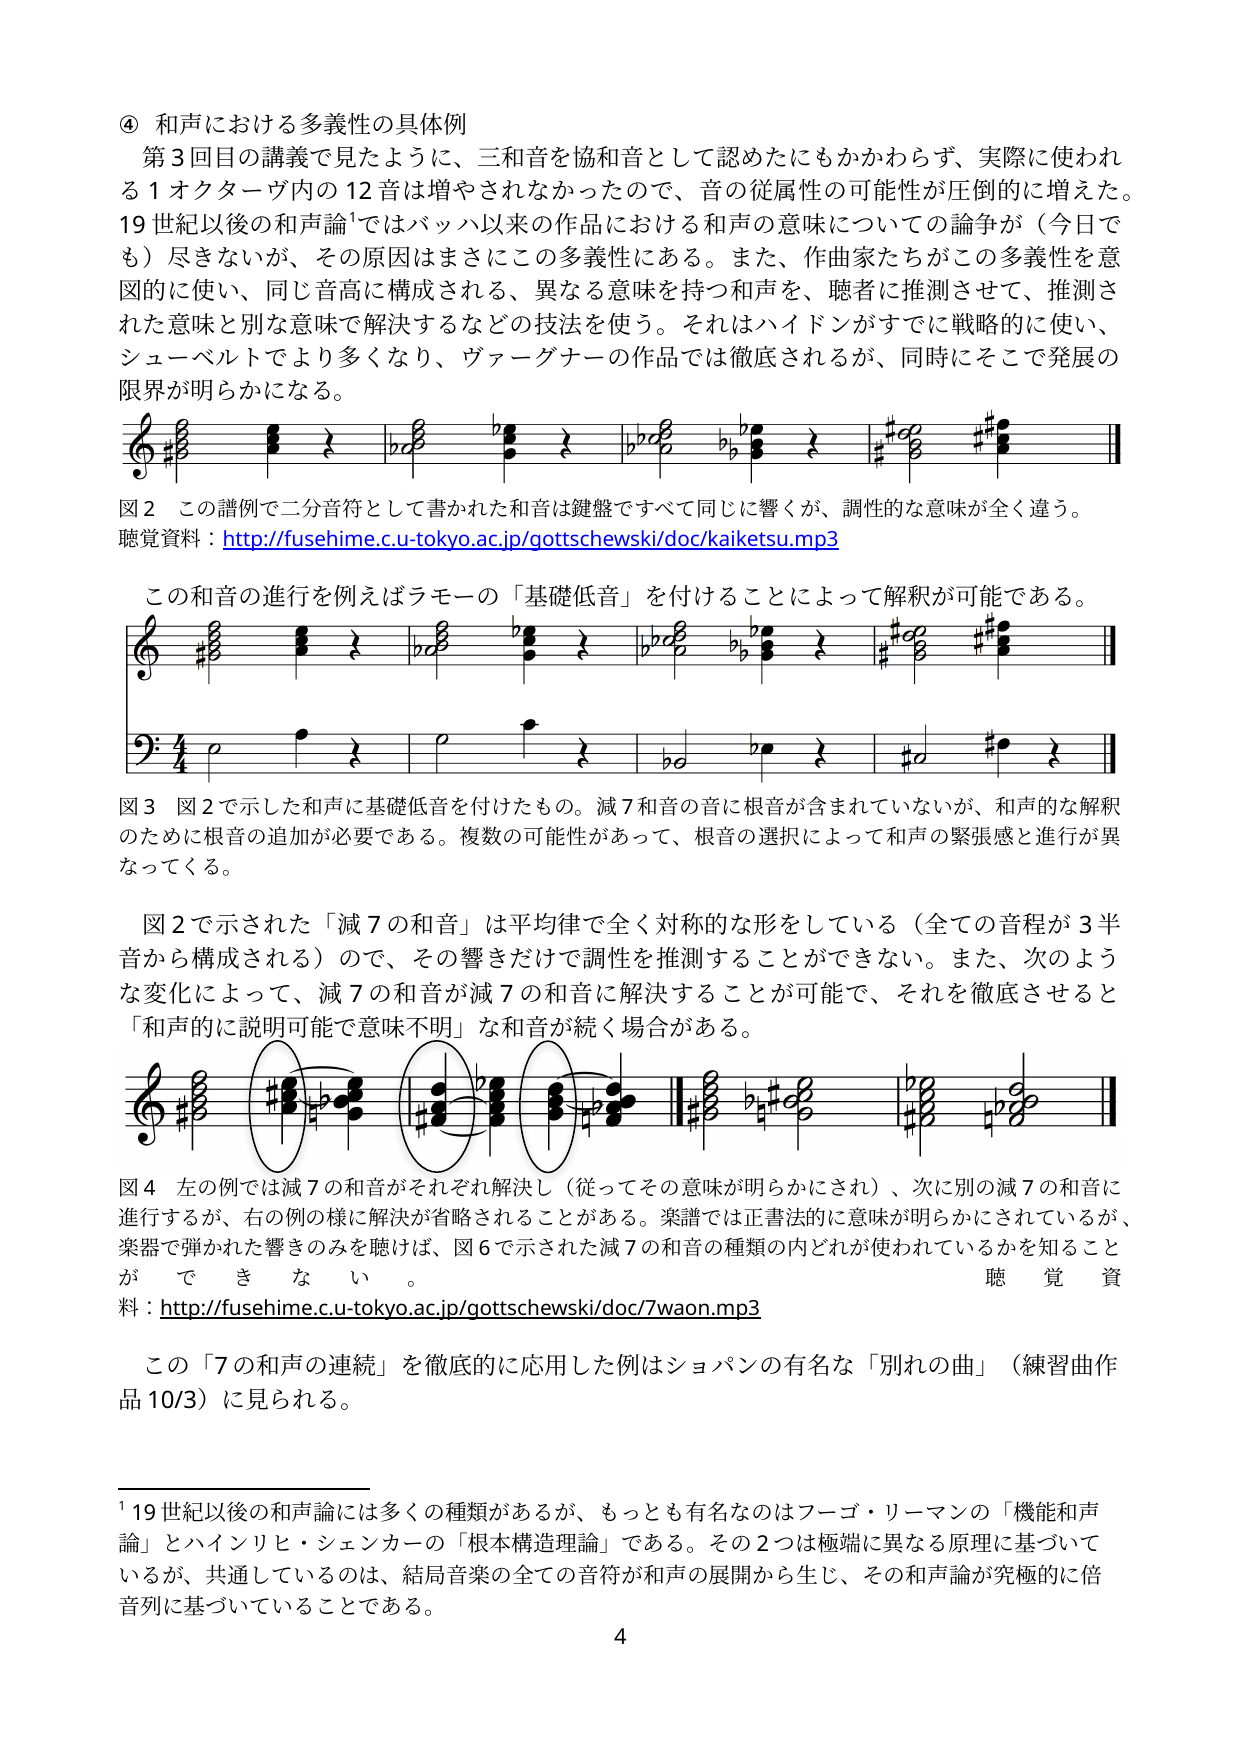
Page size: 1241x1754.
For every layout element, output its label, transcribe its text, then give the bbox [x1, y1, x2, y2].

picture [118, 1043, 270, 1172]
text 第3回目の講義で見たように、三和音を協和音として認めたにもかかわらず、実際に使われる1オクターヴ内の12音は増やされなかったので、音の従属性の可能性が圧倒的に増えた。19世紀以後の和声論ではバッハ以来の作品における和声の意味についての論争が（今日でも）尽きないが、その原因はまさにこの多義性にある。また、作曲家たちがこの多義性を意図的に使い、同じ音高に構成される、異なる意味を持つ和声を、聴者に推測させて、推測された意味と別な意味で解決するなどの技法を使う。それはハイドンがすでに戦略的に使い、シューベルトでより多くなり、ヴァーグナーの作品では徹底されるが、同時にそこで発展の限界が明らかになる。 [118, 140, 1122, 406]
picture [401, 1043, 473, 1171]
picture [446, 1043, 540, 1172]
text 図2 この譜例で二分音符として書かれた和音は鍵盤ですべて同じに響くが、調性的な意味が全く違う。 [118, 493, 1122, 523]
text 図3 図2で示した和声に基礎低音を付けたもの。減7和音の音に根音が含まれていないが、和声的な解釈のために根音の追加が必要である。複数の可能性があって、根音の選択によって和声の緊張感と進行が異なってくる。 [118, 791, 1122, 881]
picture [521, 1043, 575, 1171]
picture [118, 406, 1123, 493]
text 聴覚資料：http://fusehime.c.u-tokyo.ac.jp/gottschewski/doc/kaiketsu.mp3 [118, 523, 1122, 553]
text この「7の和声の連続」を徹底的に応用した例はショパンの有名な「別れの曲」（練習曲作品10/3）に見られる。 [118, 1347, 1122, 1416]
list 和声における多義性の具体例 [118, 106, 1122, 140]
text この和音の進行を例えばラモーの「基礎低音」を付けることによって解釈が可能である。 [118, 578, 1122, 612]
picture [118, 612, 1118, 791]
text 図2で示された「減7の和音」は平均律で全く対称的な形をしている（全ての音程が3半音から構成される）ので、その響きだけで調性を推測することができない。また、次のような変化によって、減7の和音が減7の和音に解決することが可能で、それを徹底させると「和声的に説明可能で意味不明」な和音が続く場合がある。 [118, 906, 1122, 1043]
picture [251, 1043, 304, 1171]
picture [556, 1043, 1123, 1172]
picture [285, 1043, 427, 1172]
text 図4 左の例では減7の和音がそれぞれ解決し（従ってその意味が明らかにされ）、次に別の減7の和音に進行するが、右の例の様に解決が省略されることがある。楽譜では正書法的に意味が明らかにされているが、楽器で弾かれた響きのみを聴けば、図6で示された減7の和音の種類の内どれが使われているかを知ることができない。 聴覚資料：http://fusehime.c.u-tokyo.ac.jp/gottschewski/doc/7waon.mp3 [118, 1172, 1122, 1322]
